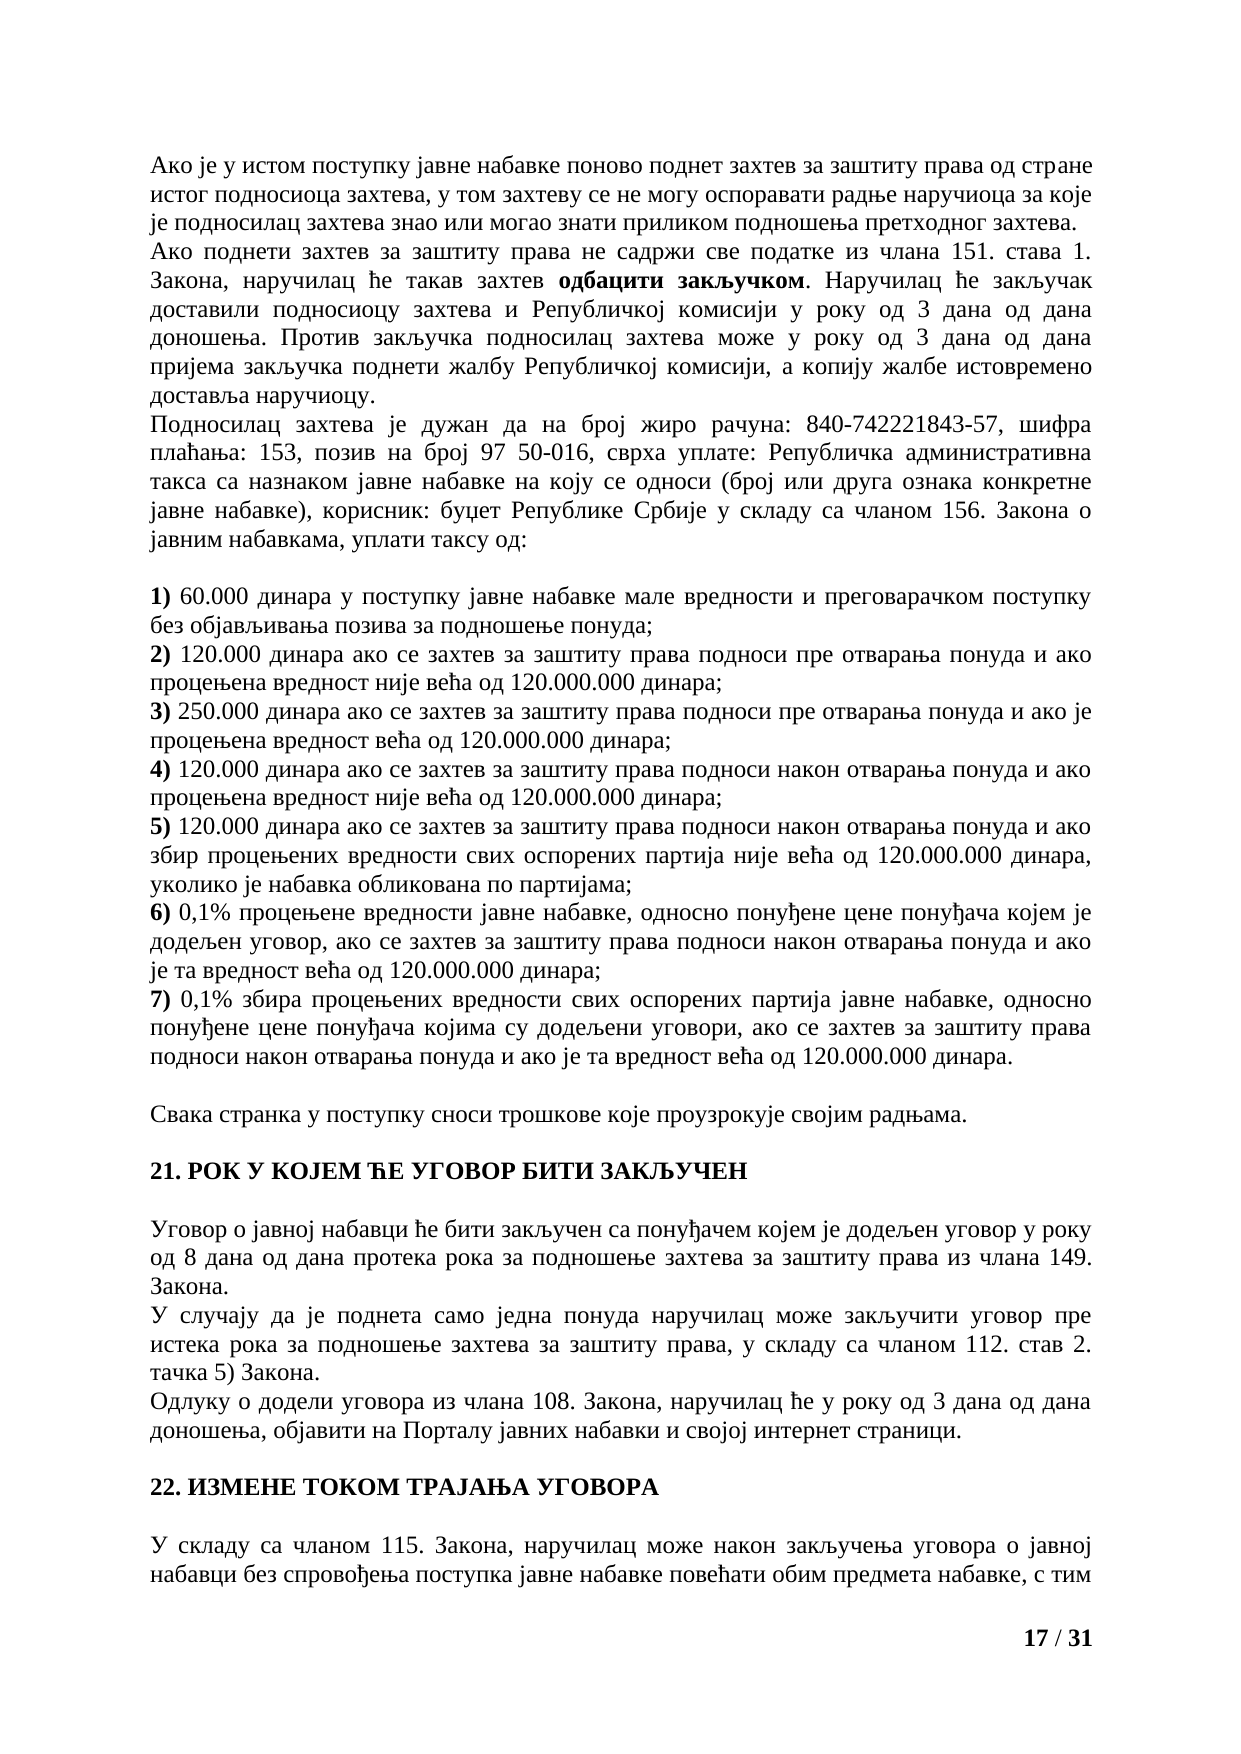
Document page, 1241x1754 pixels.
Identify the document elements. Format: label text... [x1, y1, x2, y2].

text 6) 0,1% процењене вредности јавне набавке, односно понуђене цене понуђача којем је додељен уговор, ако се захтев за заштиту права подноси након отварања понуда и ако је та вредност већа од 120.000.000 динара; [150, 897, 1093, 984]
text 7) 0,1% збира процењених вредности свих оспорених партија јавне набавке, односно понуђене цене понуђача којима су додељени уговори, ако се захтев за заштиту права подноси након отварања понуда и ако је та вредност већа од 120.000.000 динара. [150, 984, 1093, 1070]
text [150, 1530, 1093, 1587]
list Подносилац захтева је дужан да на број жиро рачуна: 840-742221843-57, шифра плаћања: 153, позив на број 97 50-016, сврха уплате: Републичка административна такса са назнаком јавне набавке на коју се односи (број или друга ознака конкретне јавне набавке), корисник: буџет Републике Србије у складу са чланом 156. Закона о јавним набавкама, уплати таксу од: [150, 409, 1093, 552]
text Ако је у истом поступку јавне набавке поново поднет захтев за заштиту права од стране истог подносиоца захтева, у том захтеву се не могу оспоравати радње наручиоца за које је подносилац захтева знао или могао знати приликом подношења претходног захтева. [150, 150, 1093, 236]
text Ако поднети захтев за заштиту права не садржи све податке из члана 151. става 1. Закона, наручилац ће такав захтев одбацити закључком. Наручилац ће закључак доставили подносиоцу захтева и Републичкој комисији у року од 3 дана од дана доношења. Против закључка подносилац захтева може у року од 3 дана од дана пријема закључка поднети жалбу Републичкој комисији, a копију жалбе истовремено доставља наручиоцу. [150, 236, 1093, 409]
text 21. РОК У КОЈЕМ ЋЕ УГОВОР БИТИ ЗАКЉУЧЕН [150, 1156, 1093, 1185]
text Уговор о јавној набавци ће бити закључен са понуђачем којем је додељен уговор у року од 8 дана од дана протека рока за подношење захтева за заштиту права из члана 149. Закона. [150, 1214, 1093, 1300]
text Одлуку о додели уговора из члана 108. Закона, наручилац ће у року од 3 дана од дана доношења, објавити на Порталу јавних набавки и својој интернет страници. [150, 1386, 1093, 1444]
text 3) 250.000 динара ако се захтев за заштиту права подноси пре отварања понуда и ако је процењена вредност већа од 120.000.000 динара; [150, 696, 1093, 754]
text 4) 120.000 динара ако се захтев за заштиту права подноси након отварања понуда и ако процењена вредност није већа од 120.000.000 динара; [150, 754, 1093, 811]
text 2) 120.000 динара ако се захтев за заштиту права подноси пре отварања понуда и ако процењена вредност није већа од 120.000.000 динара; [150, 639, 1093, 696]
text Свака странка у поступку сноси трошкове које проузрокује својим радњама. [150, 1099, 1093, 1127]
text 5) 120.000 динара ако се захтев за заштиту права подноси након отварања понуда и ако збир процењених вредности свих оспорених партија није већа од 120.000.000 динара, уколико је набавка обликована по партијама; [150, 811, 1093, 897]
text 22. ИЗМЕНЕ ТОКОМ ТРАЈАЊА УГОВОРА [150, 1472, 1093, 1501]
text У случају да је поднета само једна понуда наручилац може закључити уговор пре истека рока за подношење захтева за заштиту права, у складу са чланом 112. став 2. тачка 5) Закона. [150, 1300, 1093, 1386]
text 1) 60.000 динара у поступку јавне набавке мале вредности и преговарачком поступку без објављивања позива за подношење понуда; [150, 581, 1093, 639]
